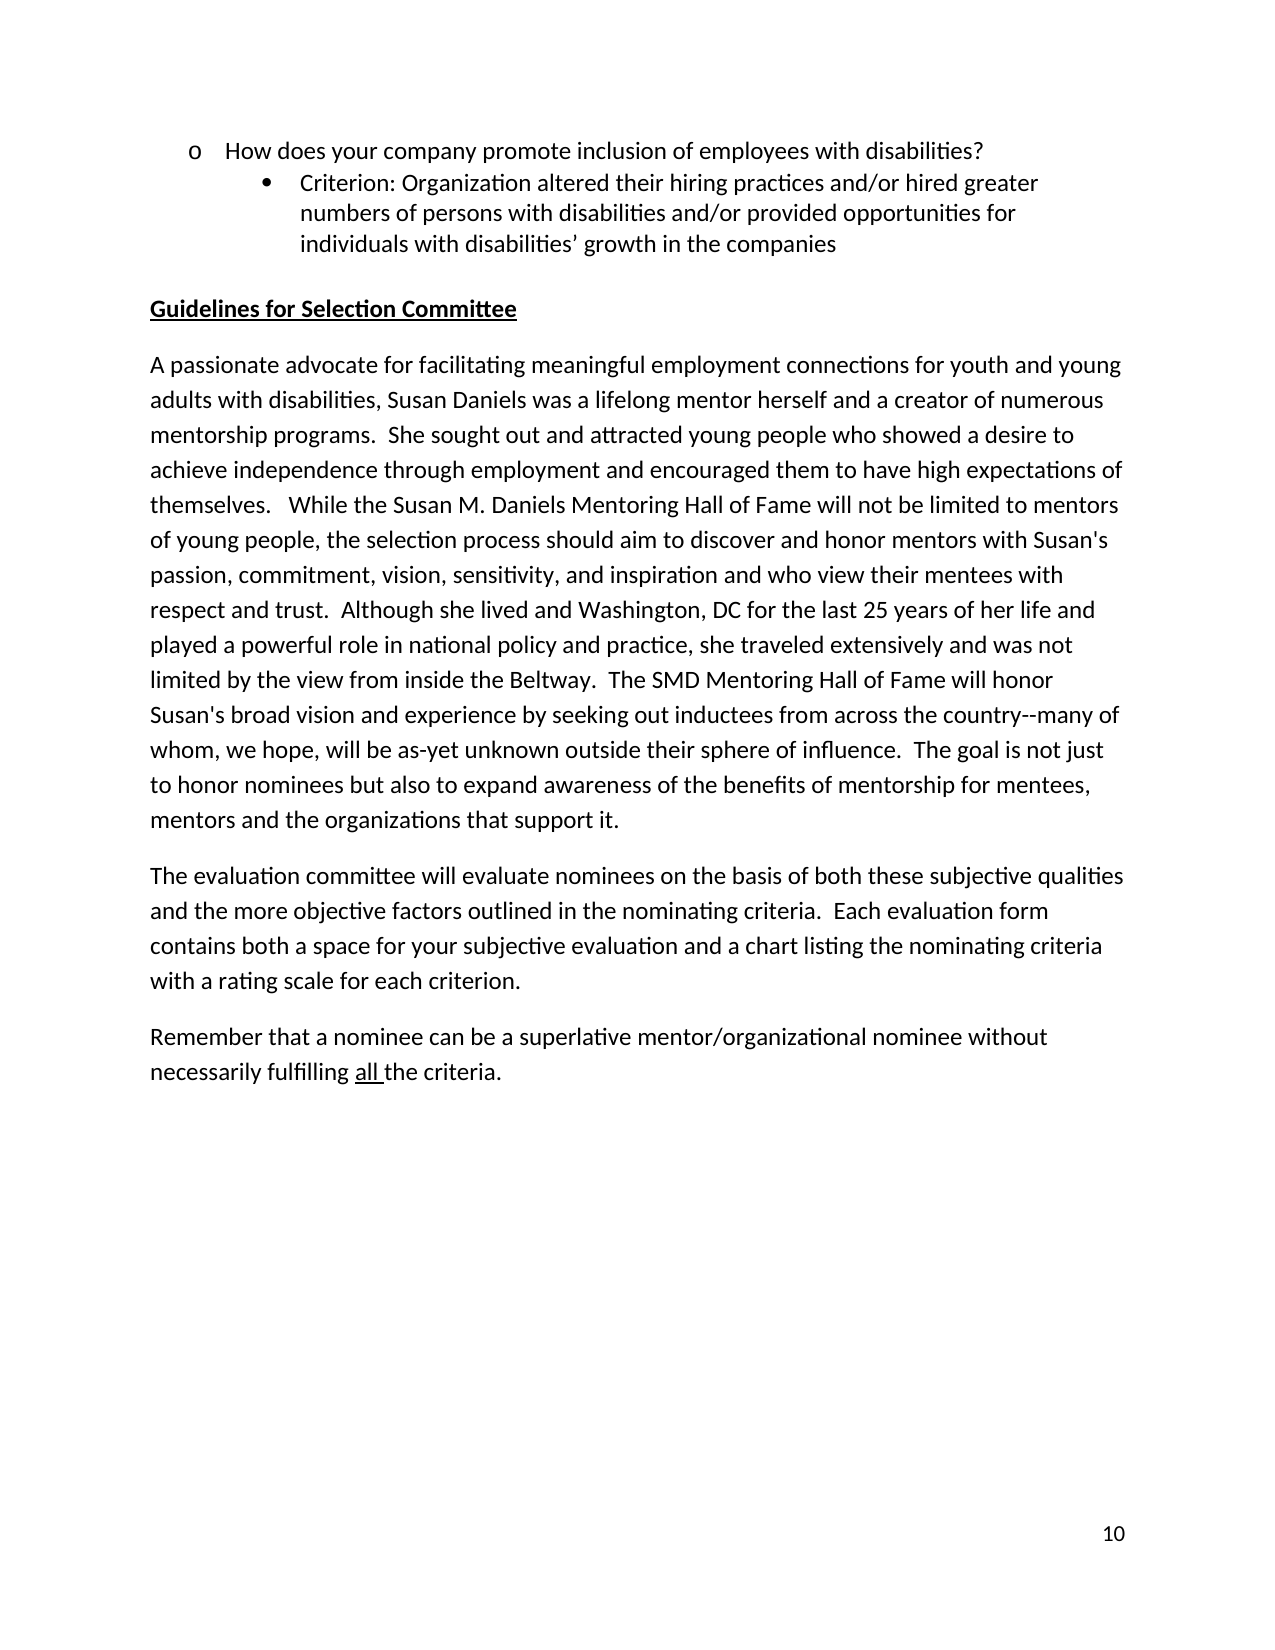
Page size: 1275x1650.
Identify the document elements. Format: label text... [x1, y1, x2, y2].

text Remember that a nominee can be a superlative mentor/organizational nominee without necessarily fulfilling all the criteria. [150, 1021, 1125, 1086]
list Criterion: Organization altered their hiring practices and/or hired greater numbers of persons with disabilities and/or provided opportunities for individuals with disabilities’ growth in the companies [262, 167, 1125, 258]
list How does your company promote inclusion of employees with disabilities? [187, 135, 1125, 167]
text A passionate advocate for facilitating meaningful employment connections for youth and young adults with disabilities, Susan Daniels was a lifelong mentor herself and a creator of numerous mentorship programs. She sought out and attracted young people who showed a desire to achieve independence through employment and encouraged them to have high expectations of themselves. While the Susan M. Daniels Mentoring Hall of Fame will not be limited to mentors of young people, the selection process should aim to discover and honor mentors with Susan's passion, commitment, vision, sensitivity, and inspiration and who view their mentees with respect and trust. Although she lived and Washington, DC for the last 25 years of her life and played a powerful role in national policy and practice, she traveled extensively and was not limited by the view from inside the Beltway. The SMD Mentoring Hall of Fame will honor Susan's broad vision and experience by seeking out inductees from across the country--many of whom, we hope, will be as-yet unknown outside their sphere of influence. The goal is not just to honor nominees but also to expand awareness of the benefits of mentorship for mentees, mentors and the organizations that support it. [150, 349, 1125, 835]
text Guidelines for Selection Committee [150, 258, 1125, 324]
text The evaluation committee will evaluate nominees on the basis of both these subjective qualities and the more objective factors outlined in the nominating criteria. Each evaluation form contains both a space for your subjective evaluation and a chart listing the nominating criteria with a rating scale for each criterion. [150, 860, 1125, 996]
